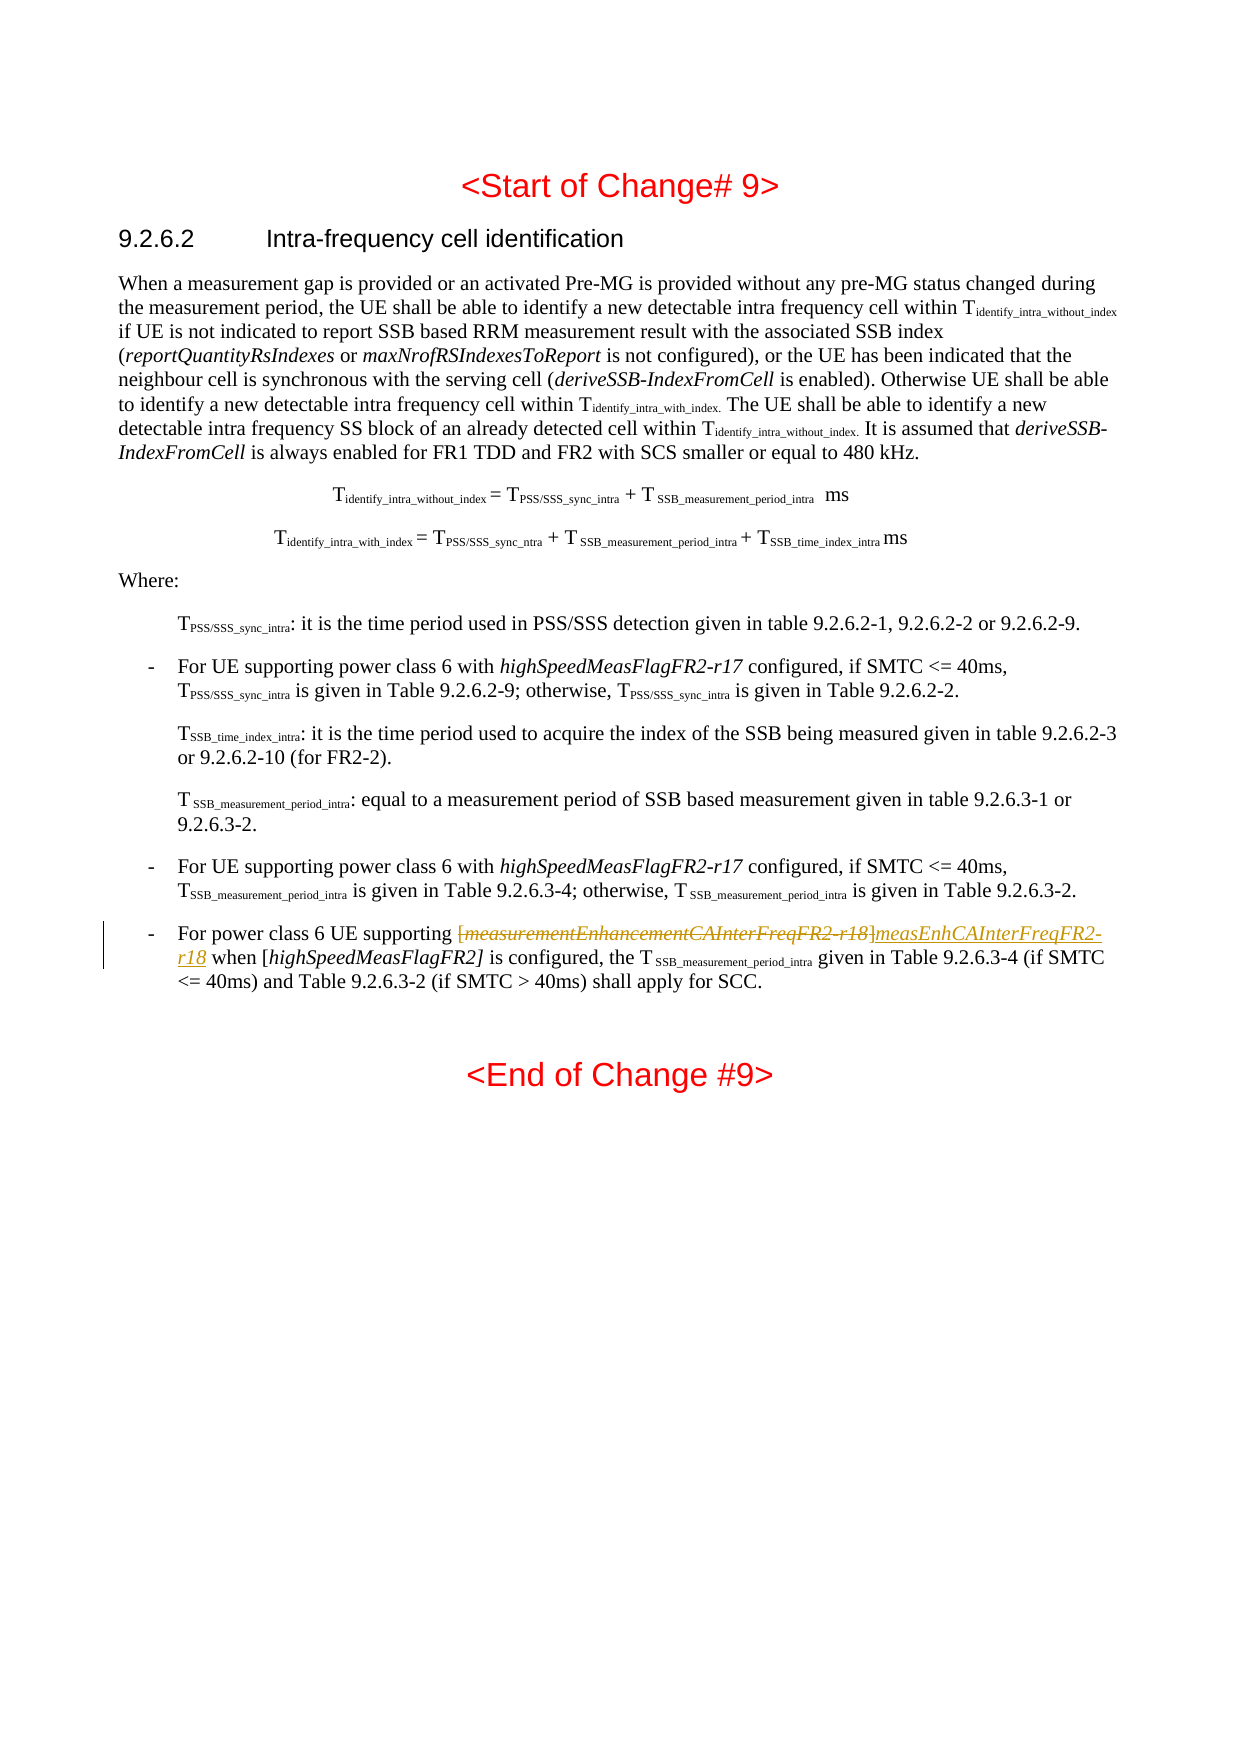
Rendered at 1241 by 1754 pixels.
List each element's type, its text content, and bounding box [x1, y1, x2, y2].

text <Start of Change# 9> [118, 166, 1122, 205]
text TSSB_time_index_intra: it is the time period used to acquire the index of the SSB being measured given in table 9.2.6.2-3 or 9.2.6.2-10 (for FR2-2). [148, 721, 1122, 769]
text <End of Change #9> [118, 1055, 1122, 1093]
text - For UE supporting power class 6 with highSpeedMeasFlagFR2-r17 configured, if SMTC <= 40ms, TSSB_measurement_period_intra is given in Table 9.2.6.3-4; otherwise, T SSB_measurement_period_intra is given in Table 9.2.6.3-2. [148, 854, 1122, 902]
text Where: [118, 568, 1122, 592]
text - For power class 6 UE supporting when [highSpeedMeasFlagFR2] is configured, the T SSB_measurement_period_intra given in Table 9.2.6.3-4 (if SMTC <= 40ms) and Table 9.2.6.3-2 (if SMTC > 40ms) shall apply for SCC. [148, 921, 1122, 993]
text Tidentify_intra_without_index = TPSS/SSS_sync_intra + T SSB_measurement_period_intra ms [118, 482, 1122, 506]
text When a measurement gap is provided or an activated Pre-MG is provided without any pre-MG status changed during the measurement period, the UE shall be able to identify a new detectable intra frequency cell within Tidentify_intra_without_index if UE is not indicated to report SSB based RRM measurement result with the associated SSB index (reportQuantityRsIndexes or maxNrofRSIndexesToReport is not configured), or the UE has been indicated that the neighbour cell is synchronous with the serving cell (deriveSSB-IndexFromCell is enabled). Otherwise UE shall be able to identify a new detectable intra frequency cell within Tidentify_intra_with_index. The UE shall be able to identify a new detectable intra frequency SS block of an already detected cell within Tidentify_intra_without_index. It is assumed that deriveSSB-IndexFromCell is always enabled for FR1 TDD and FR2 with SCS smaller or equal to 480 kHz. [118, 271, 1122, 464]
text TPSS/SSS_sync_intra: it is the time period used in PSS/SSS detection given in table 9.2.6.2-1, 9.2.6.2-2 or 9.2.6.2-9. [148, 611, 1122, 635]
text Tidentify_intra_with_index = TPSS/SSS_sync_ntra + T SSB_measurement_period_intra + TSSB_time_index_intra ms [118, 525, 1122, 549]
text - For UE supporting power class 6 with highSpeedMeasFlagFR2-r17 configured, if SMTC <= 40ms, TPSS/SSS_sync_intra is given in Table 9.2.6.2-9; otherwise, TPSS/SSS_sync_intra is given in Table 9.2.6.2-2. [148, 654, 1122, 702]
text T SSB_measurement_period_intra: equal to a measurement period of SSB based measurement given in table 9.2.6.3-1 or 9.2.6.3-2. [148, 787, 1122, 836]
text 9.2.6.2 Intra-frequency cell identification [118, 224, 1122, 252]
